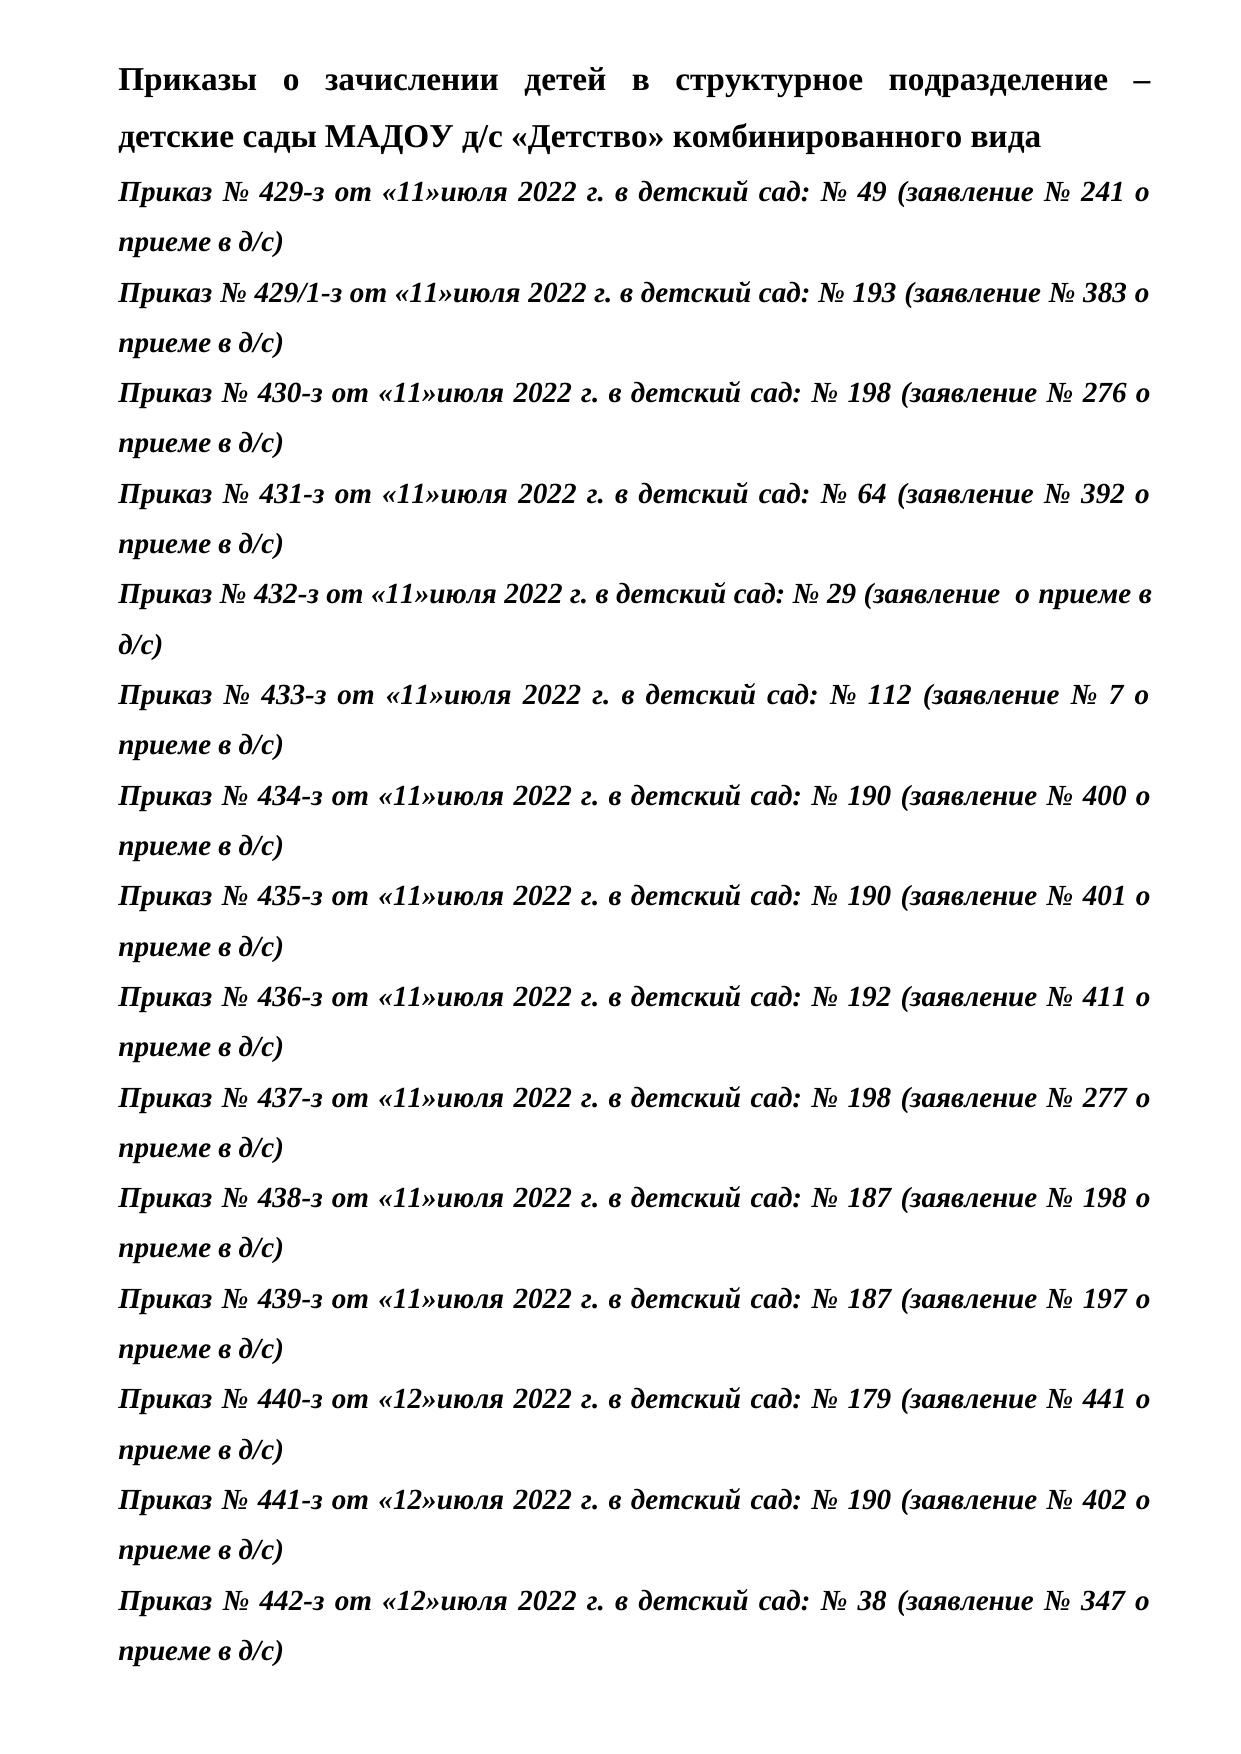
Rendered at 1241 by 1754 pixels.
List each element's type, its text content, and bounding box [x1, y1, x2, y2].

text Приказ № 440-з от «12»июля 2022 г. в детский сад: № 179 (заявление № 441 о приеме в д/с) [118, 1382, 1152, 1465]
text Приказ № 441-з от «12»июля 2022 г. в детский сад: № 190 (заявление № 402 о приеме в д/с) [118, 1482, 1152, 1566]
text Приказ № 442-з от «12»июля 2022 г. в детский сад: № 38 (заявление № 347 о приеме в д/с) [118, 1583, 1152, 1667]
text Приказ № 438-з от «11»июля 2022 г. в детский сад: № 187 (заявление № 198 о приеме в д/с) [118, 1180, 1152, 1264]
text Приказ № 439-з от «11»июля 2022 г. в детский сад: № 187 (заявление № 197 о приеме в д/с) [118, 1281, 1152, 1365]
text Приказ № 429/1-з от «11»июля 2022 г. в детский сад: № 193 (заявление № 383 о приеме в д/с) [118, 275, 1152, 358]
text Приказ № 432-з от «11»июля 2022 г. в детский сад: № 29 (заявление о приеме в д/с) [118, 577, 1152, 660]
text Приказ № 431-з от «11»июля 2022 г. в детский сад: № 64 (заявление № 392 о приеме в д/с) [118, 476, 1152, 560]
text Приказ № 436-з от «11»июля 2022 г. в детский сад: № 192 (заявление № 411 о приеме в д/с) [118, 979, 1152, 1063]
text Приказ № 434-з от «11»июля 2022 г. в детский сад: № 190 (заявление № 400 о приеме в д/с) [118, 778, 1152, 862]
text Приказы о зачислении детей в структурное подразделение – детские сады МАДОУ д/с «Детство» комбинированного вида [118, 59, 1152, 155]
text Приказ № 437-з от «11»июля 2022 г. в детский сад: № 198 (заявление № 277 о приеме в д/с) [118, 1080, 1152, 1163]
text Приказ № 433-з от «11»июля 2022 г. в детский сад: № 112 (заявление № 7 о приеме в д/с) [118, 677, 1152, 761]
text Приказ № 430-з от «11»июля 2022 г. в детский сад: № 198 (заявление № 276 о приеме в д/с) [118, 375, 1152, 459]
text Приказ № 435-з от «11»июля 2022 г. в детский сад: № 190 (заявление № 401 о приеме в д/с) [118, 878, 1152, 962]
text Приказ № 429-з от «11»июля 2022 г. в детский сад: № 49 (заявление № 241 о приеме в д/с) [118, 174, 1152, 258]
